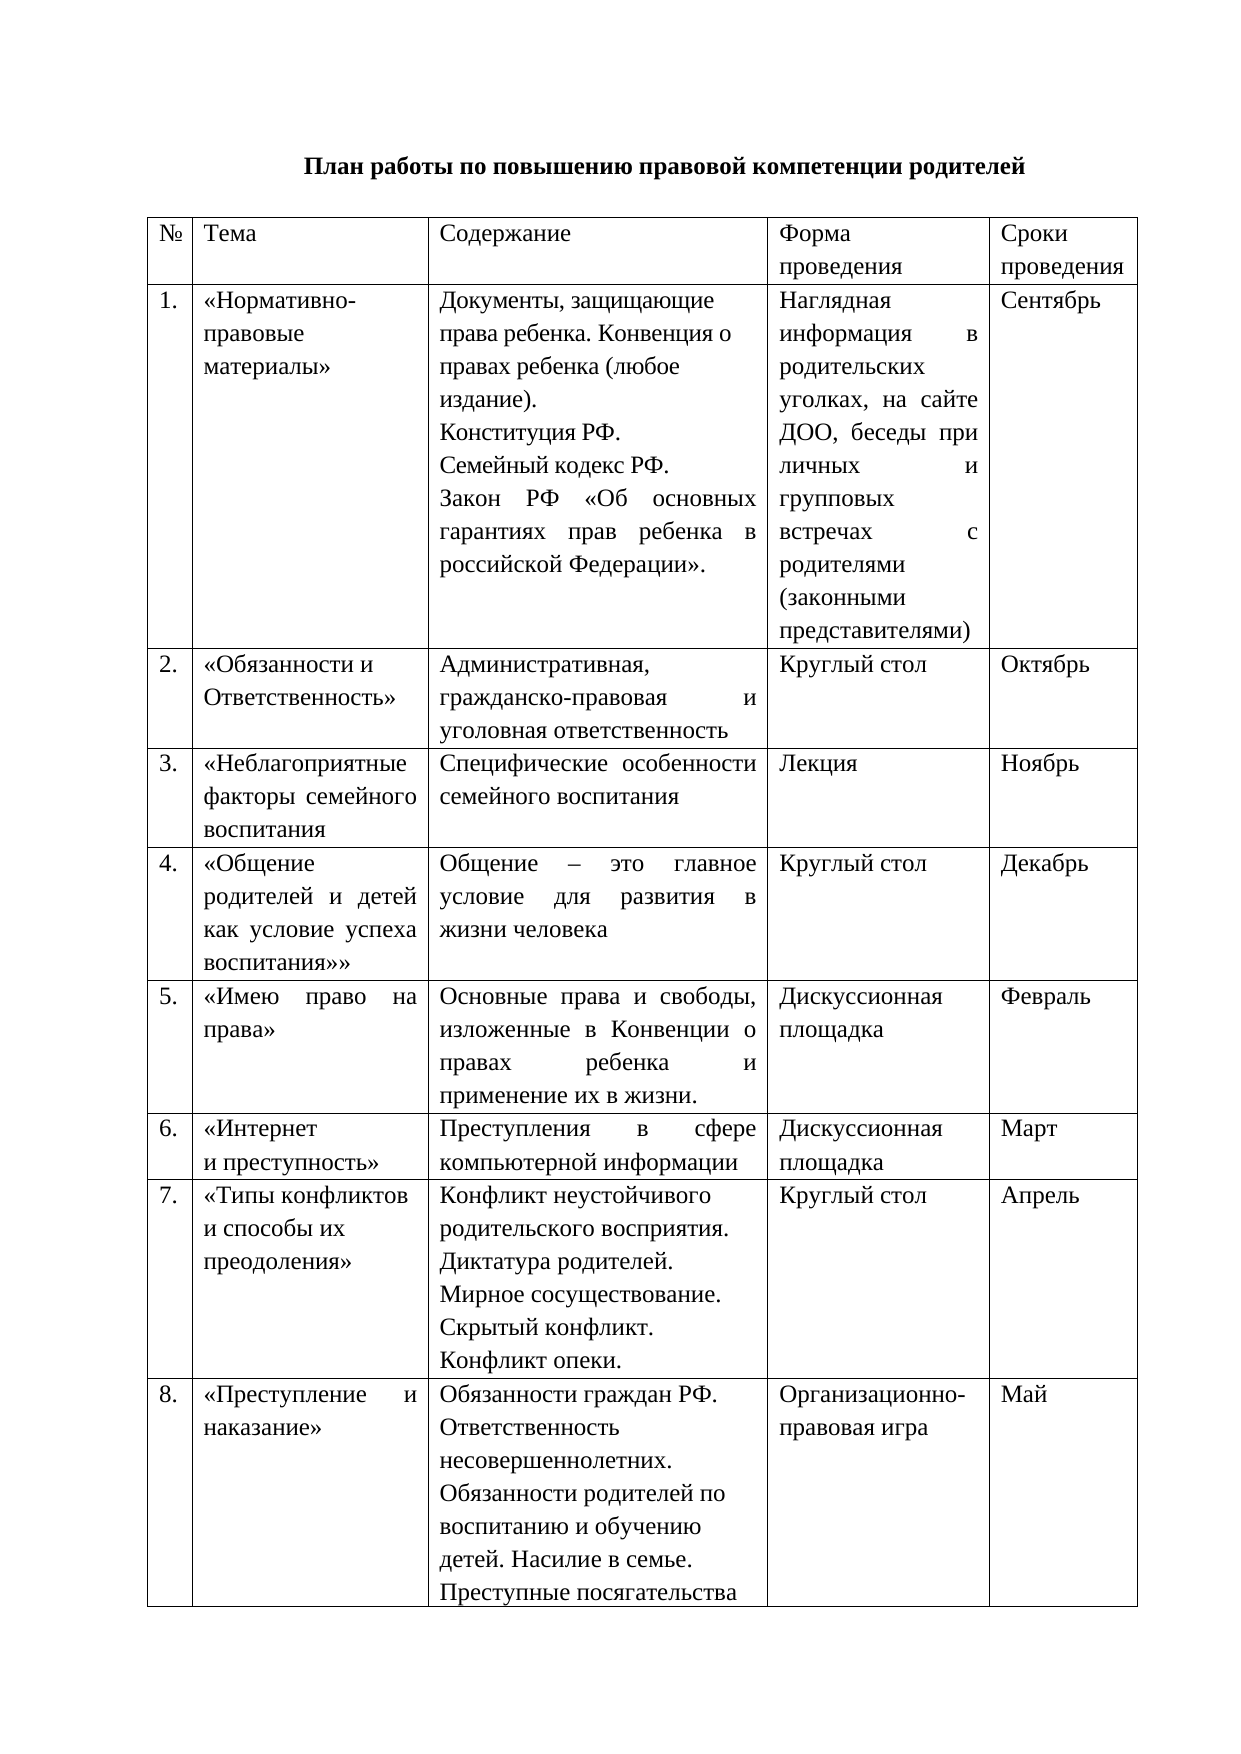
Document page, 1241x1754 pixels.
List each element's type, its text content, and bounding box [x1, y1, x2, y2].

table_cell Декабрь [990, 848, 1137, 980]
table_cell 1. [148, 285, 192, 648]
table_cell «Обязанности и Ответственность» [193, 649, 428, 747]
table_cell 6. [148, 1114, 192, 1179]
table_cell «Общение родителей и детей как условие успеха воспитания»» [193, 848, 428, 980]
table_cell Круглый стол [768, 1180, 989, 1378]
table_cell Документы, защищающие права ребенка. Конвенция о правах ребенка (любое издание). Конституция РФ. Семейный кодекс РФ. Закон РФ «Об основных гарантиях прав ребенка в российской Федерации». [429, 285, 767, 648]
table_header Тема [193, 218, 428, 284]
table_cell Март [990, 1114, 1137, 1179]
table_header № [148, 218, 192, 284]
table_header Содержание [429, 218, 767, 284]
table_cell Октябрь [990, 649, 1137, 747]
table_cell «Нормативно-правовые материалы» [193, 285, 428, 648]
table_cell 3. [148, 749, 192, 847]
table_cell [429, 1379, 767, 1606]
table_cell 8. [148, 1379, 192, 1606]
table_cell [193, 1379, 428, 1606]
table_cell 2. [148, 649, 192, 747]
table_header Сроки проведения [990, 218, 1137, 284]
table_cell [768, 1379, 989, 1606]
table_cell Преступления в сфере компьютерной информации [429, 1114, 767, 1179]
table_cell Лекция [768, 749, 989, 847]
table_cell «Имею право на права» [193, 981, 428, 1112]
table_cell Ноябрь [990, 749, 1137, 847]
table_cell Круглый стол [768, 649, 989, 747]
table_cell Наглядная информация в родительских уголках, на сайте ДОО, беседы при личных и групповых встречах с родителями (законными представителями) [768, 285, 989, 648]
table_cell 5. [148, 981, 192, 1112]
table_cell Основные права и свободы, изложенные в Конвенции о правах ребенка и применение их в жизни. [429, 981, 767, 1112]
table_cell «Неблагоприятные факторы семейного воспитания [193, 749, 428, 847]
table_cell Круглый стол [768, 848, 989, 980]
table_cell 7. [148, 1180, 192, 1378]
table_cell Февраль [990, 981, 1137, 1112]
table_cell Сентябрь [990, 285, 1137, 648]
table_header Форма проведения [768, 218, 989, 284]
table_cell Дискуссионная площадка [768, 981, 989, 1112]
text План работы по повышению правовой компетенции родителей [177, 151, 1152, 180]
table_cell Специфические особенности семейного воспитания [429, 749, 767, 847]
table_cell Апрель [990, 1180, 1137, 1378]
table_cell Дискуссионная площадка [768, 1114, 989, 1179]
table_cell Административная, гражданско-правовая и уголовная ответственность [429, 649, 767, 747]
table_cell Конфликт неустойчивого родительского восприятия. Диктатура родителей. Мирное сосуществование. Скрытый конфликт. Конфликт опеки. [429, 1180, 767, 1378]
table_cell 4. [148, 848, 192, 980]
table_cell Май [990, 1379, 1137, 1606]
table_cell «Интернет и преступность» [193, 1114, 428, 1179]
table_cell «Типы конфликтов и способы их преодоления» [193, 1180, 428, 1378]
table_cell Общение – это главное условие для развития в жизни человека [429, 848, 767, 980]
